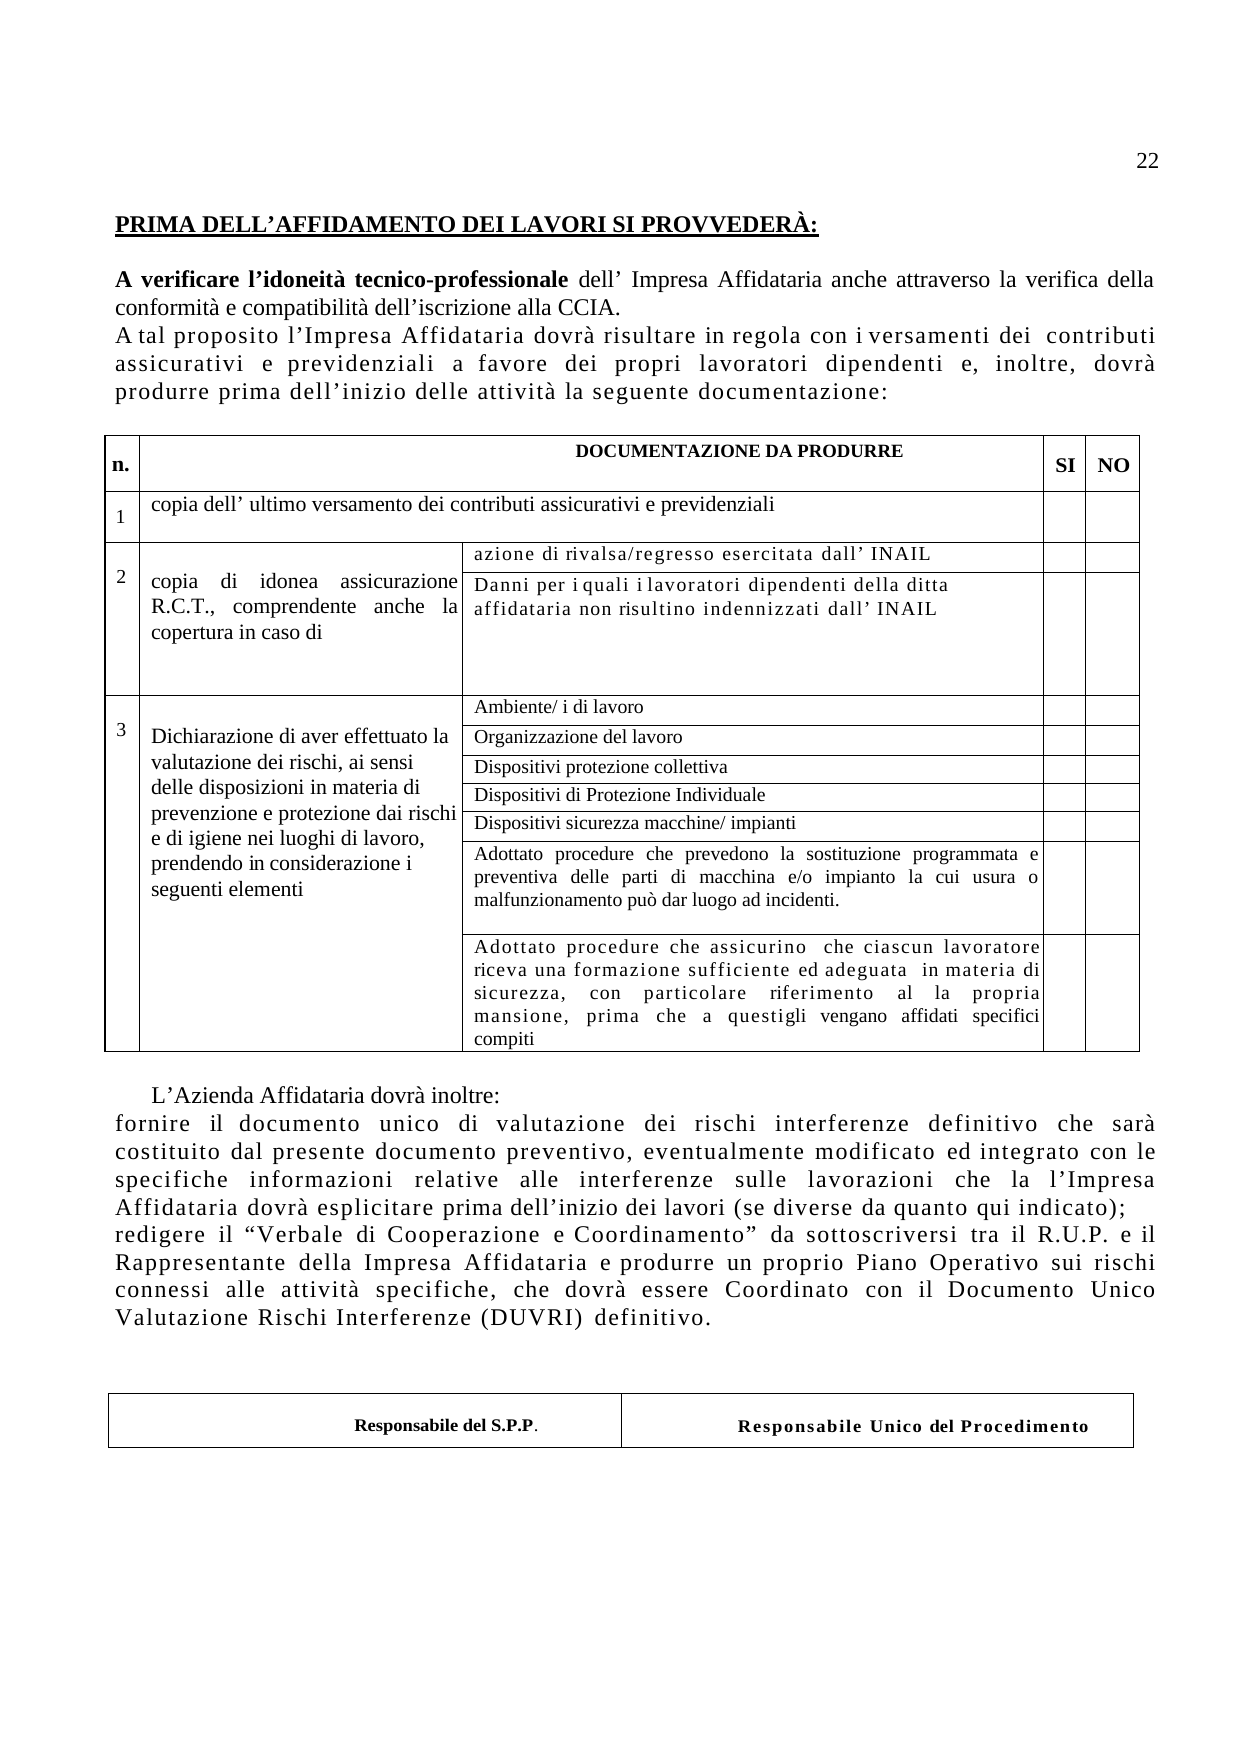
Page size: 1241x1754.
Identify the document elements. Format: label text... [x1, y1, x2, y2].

table_cell [1086, 784, 1139, 811]
table_cell 3 [106, 696, 139, 1051]
table_cell Dichiarazione di aver effettuato la valutazione dei rischi, ai sensi delle disposizioni in materia di prevenzione e protezione dai rischi e di igiene nei luoghi di lavoro, prendendo in considerazione i seguenti elementi [140, 696, 462, 1051]
table_cell [1086, 543, 1139, 572]
text redigere il “Verbale di Cooperazione e Coordinamento” da sottoscriversi tra il R.U.P. e il Rappresentante della Impresa Affidataria e produrre un proprio Piano Operativo sui rischi connessi alle attività specifiche, che dovrà essere Coordinato con il Documento Unico Valutazione Rischi Interferenze (DUVRI) definitivo. [115, 1220, 1155, 1331]
table_cell copia dell’ ultimo versamento dei contributi assicurativi e previdenziali [140, 492, 1043, 542]
table_cell Adottato procedure che prevedono la sostituzione programmata e preventiva delle parti di macchina e/o impianto la cui usura o malfunzionamento può dar luogo ad incidenti. [463, 842, 1043, 934]
text L’Azienda Affidataria dovrà inoltre: [151, 1081, 1155, 1108]
text A verificare l’idoneità tecnico-professionale dell’ Impresa Affidataria anche attraverso la verifica della conformità e compatibilità dell’iscrizione alla CCIA. [115, 265, 1155, 321]
table_cell azione di rivalsa/regresso esercitata dall’ INAIL [463, 543, 1043, 572]
table_header SI [1044, 436, 1085, 491]
table_cell [1086, 812, 1139, 841]
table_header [109, 1394, 621, 1447]
table_header n. [106, 436, 139, 491]
table_cell [1044, 696, 1085, 725]
table_cell [1044, 492, 1085, 542]
table_header DOCUMENTAZIONE DA PRODURRE [140, 436, 1043, 491]
table_cell [1086, 756, 1139, 783]
table_header NO [1086, 436, 1139, 491]
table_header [622, 1394, 1133, 1447]
table_cell Dispositivi sicurezza macchine/ impianti [463, 812, 1043, 841]
table_cell [1044, 726, 1085, 755]
text A tal proposito l’Impresa Affidataria dovrà risultare in regola con i versamenti dei contributi assicurativi e previdenziali a favore dei propri lavoratori dipendenti e, inoltre, dovrà produrre prima dell’inizio delle attività la seguente documentazione: [115, 321, 1155, 404]
table_cell [1044, 812, 1085, 841]
table_cell Ambiente/ i di lavoro [463, 696, 1043, 725]
table_cell [1044, 784, 1085, 811]
table_cell Adottato procedure che assicurino che ciascun lavoratore riceva una formazione sufficiente ed adeguata in materia di sicurezza, con particolare riferimento al la propria mansione, prima che a questigli vengano affidati specifici compiti [463, 935, 1043, 1051]
table_cell [1086, 726, 1139, 755]
table_cell Organizzazione del lavoro [463, 726, 1043, 755]
table_cell [1086, 492, 1139, 542]
table_cell Dispositivi di Protezione Individuale [463, 784, 1043, 811]
table_cell [1086, 842, 1139, 934]
table_cell Dispositivi protezione collettiva [463, 756, 1043, 783]
table_cell [1044, 573, 1085, 694]
table_cell [1086, 696, 1139, 725]
text fornire il documento unico di valutazione dei rischi interferenze definitivo che sarà costituito dal presente documento preventivo, eventualmente modificato ed integrato con le specifiche informazioni relative alle interferenze sulle lavorazioni che la l’Impresa Affidataria dovrà esplicitare prima dell’inizio dei lavori (se diverse da quanto qui indicato); [115, 1109, 1155, 1220]
table_cell 1 [106, 492, 139, 542]
table_cell [1044, 543, 1085, 572]
table_cell [1044, 756, 1085, 783]
table_cell copia di idonea assicurazione R.C.T., comprendente anche la copertura in caso di [140, 543, 462, 694]
table_cell [1044, 935, 1085, 1051]
table_cell [1086, 573, 1139, 694]
table_cell Danni per i quali i lavoratori dipendenti della ditta affidataria non risultino indennizzati dall’ INAIL [463, 573, 1043, 694]
table_cell 2 [106, 543, 139, 694]
table_cell [1086, 935, 1139, 1051]
table_cell [1044, 842, 1085, 934]
text PRIMA DELL’AFFIDAMENTO DEI LAVORI SI PROVVEDERÀ: [115, 210, 1155, 238]
